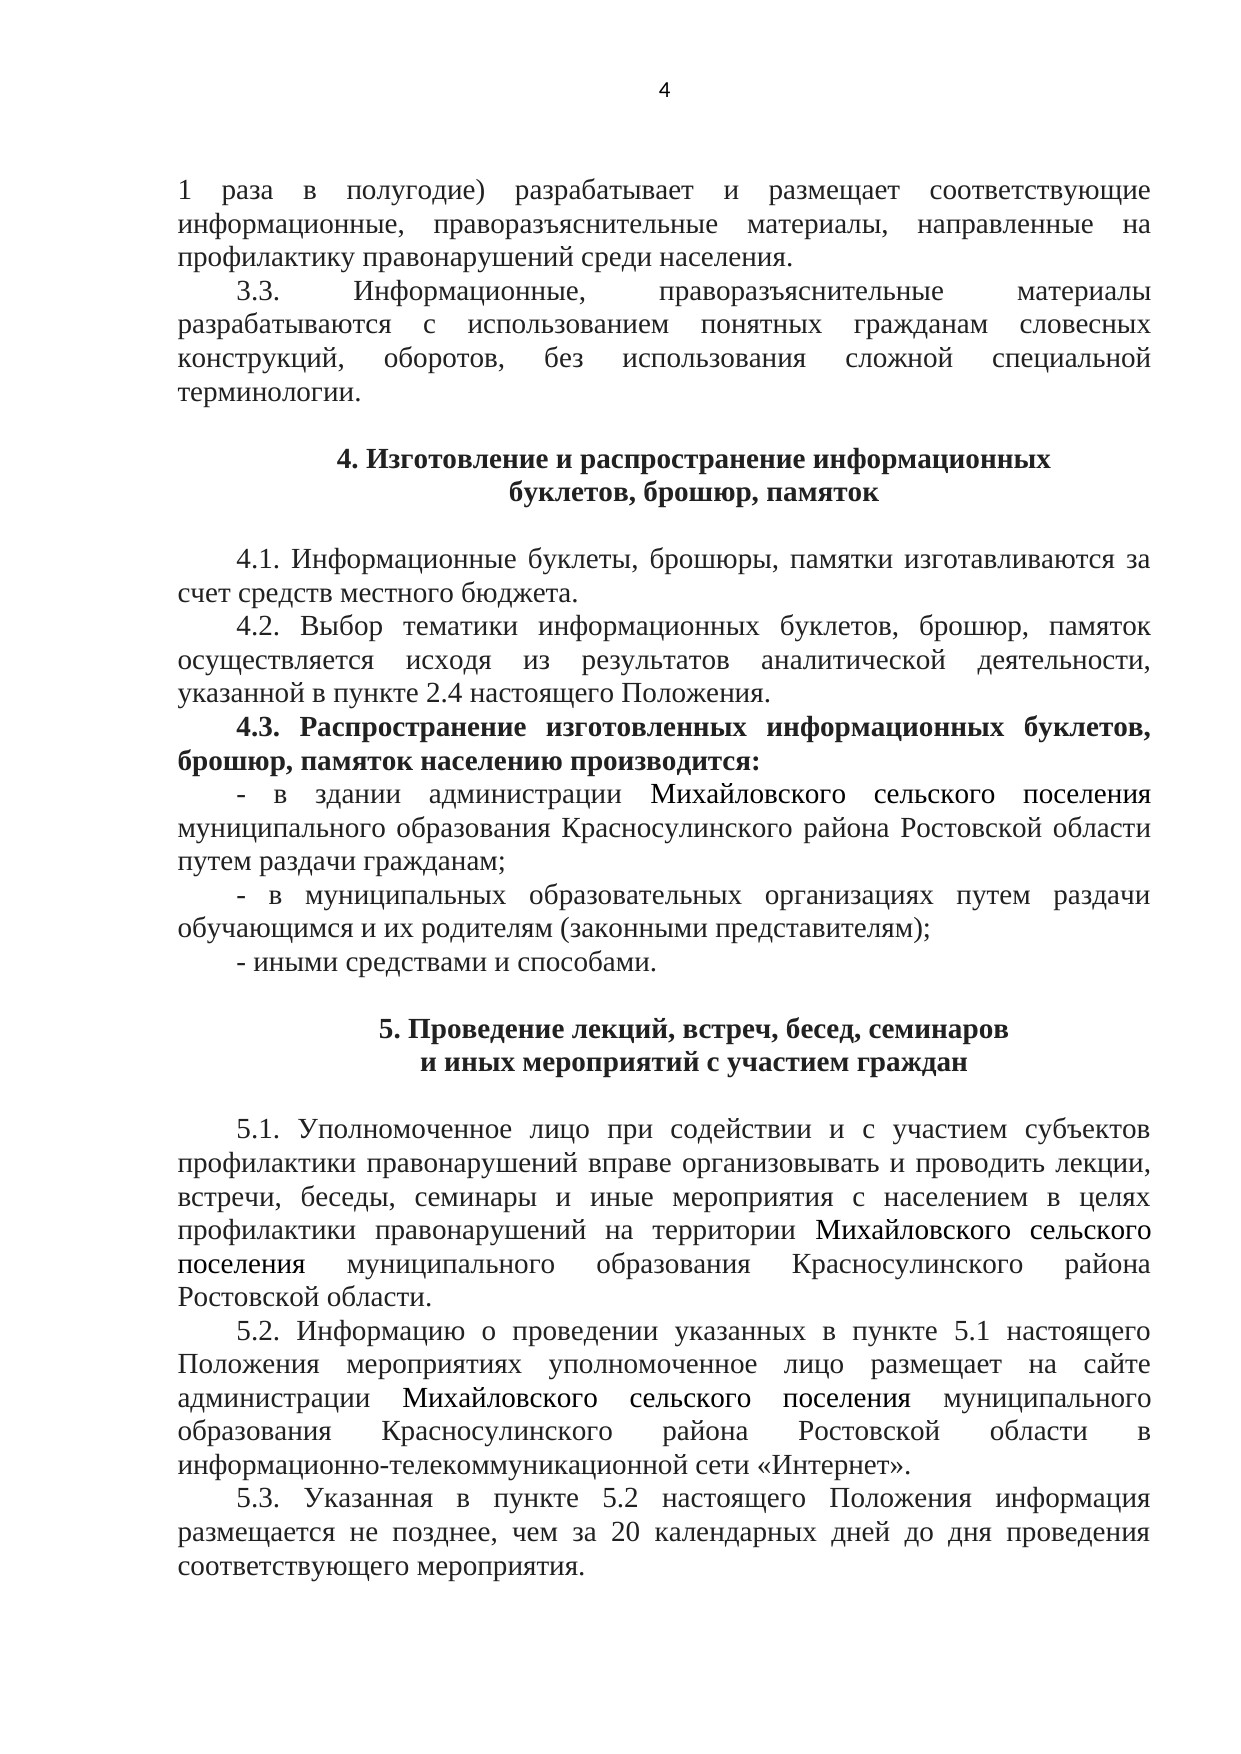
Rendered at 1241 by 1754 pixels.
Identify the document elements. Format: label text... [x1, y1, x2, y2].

text 4.2. Выбор тематики информационных буклетов, брошюр, памяток осуществляется исходя из результатов аналитической деятельности, указанной в пункте 2.4 настоящего Положения. [177, 608, 1152, 709]
text - иными средствами и способами. [177, 944, 1152, 977]
text 5.1. Уполномоченное лицо при содействии и с участием субъектов профилактики правонарушений вправе организовывать и проводить лекции, встречи, беседы, семинары и иные мероприятия с населением в целях профилактики правонарушений на территории Михайловского сельского поселения муниципального образования Красносулинского района Ростовской области. [177, 1112, 1152, 1313]
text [177, 172, 1152, 273]
text 5. Проведение лекций, встреч, бесед, семинаров [177, 1011, 1152, 1044]
text и иных мероприятий с участием граждан [177, 1044, 1152, 1078]
text - в муниципальных образовательных организациях путем раздачи обучающимся и их родителям (законными представителям); [177, 877, 1152, 944]
text 4.3. Распространение изготовленных информационных буклетов, брошюр, памяток населению производится: [177, 709, 1152, 776]
text - в здании администрации Михайловского сельского поселения муниципального образования Красносулинского района Ростовской области путем раздачи гражданам; [177, 776, 1152, 877]
text 5.3. Указанная в пункте 5.2 настоящего Положения информация размещается не позднее, чем за 20 календарных дней до дня проведения соответствующего мероприятия. [177, 1481, 1152, 1581]
text 4.1. Информационные буклеты, брошюры, памятки изготавливаются за счет средств местного бюджета. [177, 541, 1152, 608]
text 5.2. Информацию о проведении указанных в пункте 5.1 настоящего Положения мероприятиях уполномоченное лицо размещает на сайте администрации Михайловского сельского поселения муниципального образования Красносулинского района Ростовской области в информационно-телекоммуникационной сети «Интернет». [177, 1313, 1152, 1481]
text 3.3. Информационные, праворазъяснительные материалы разрабатываются с использованием понятных гражданам словесных конструкций, оборотов, без использования сложной специальной терминологии. [177, 273, 1152, 407]
text буклетов, брошюр, памяток [177, 474, 1152, 508]
text 4. Изготовление и распространение информационных [177, 441, 1152, 474]
